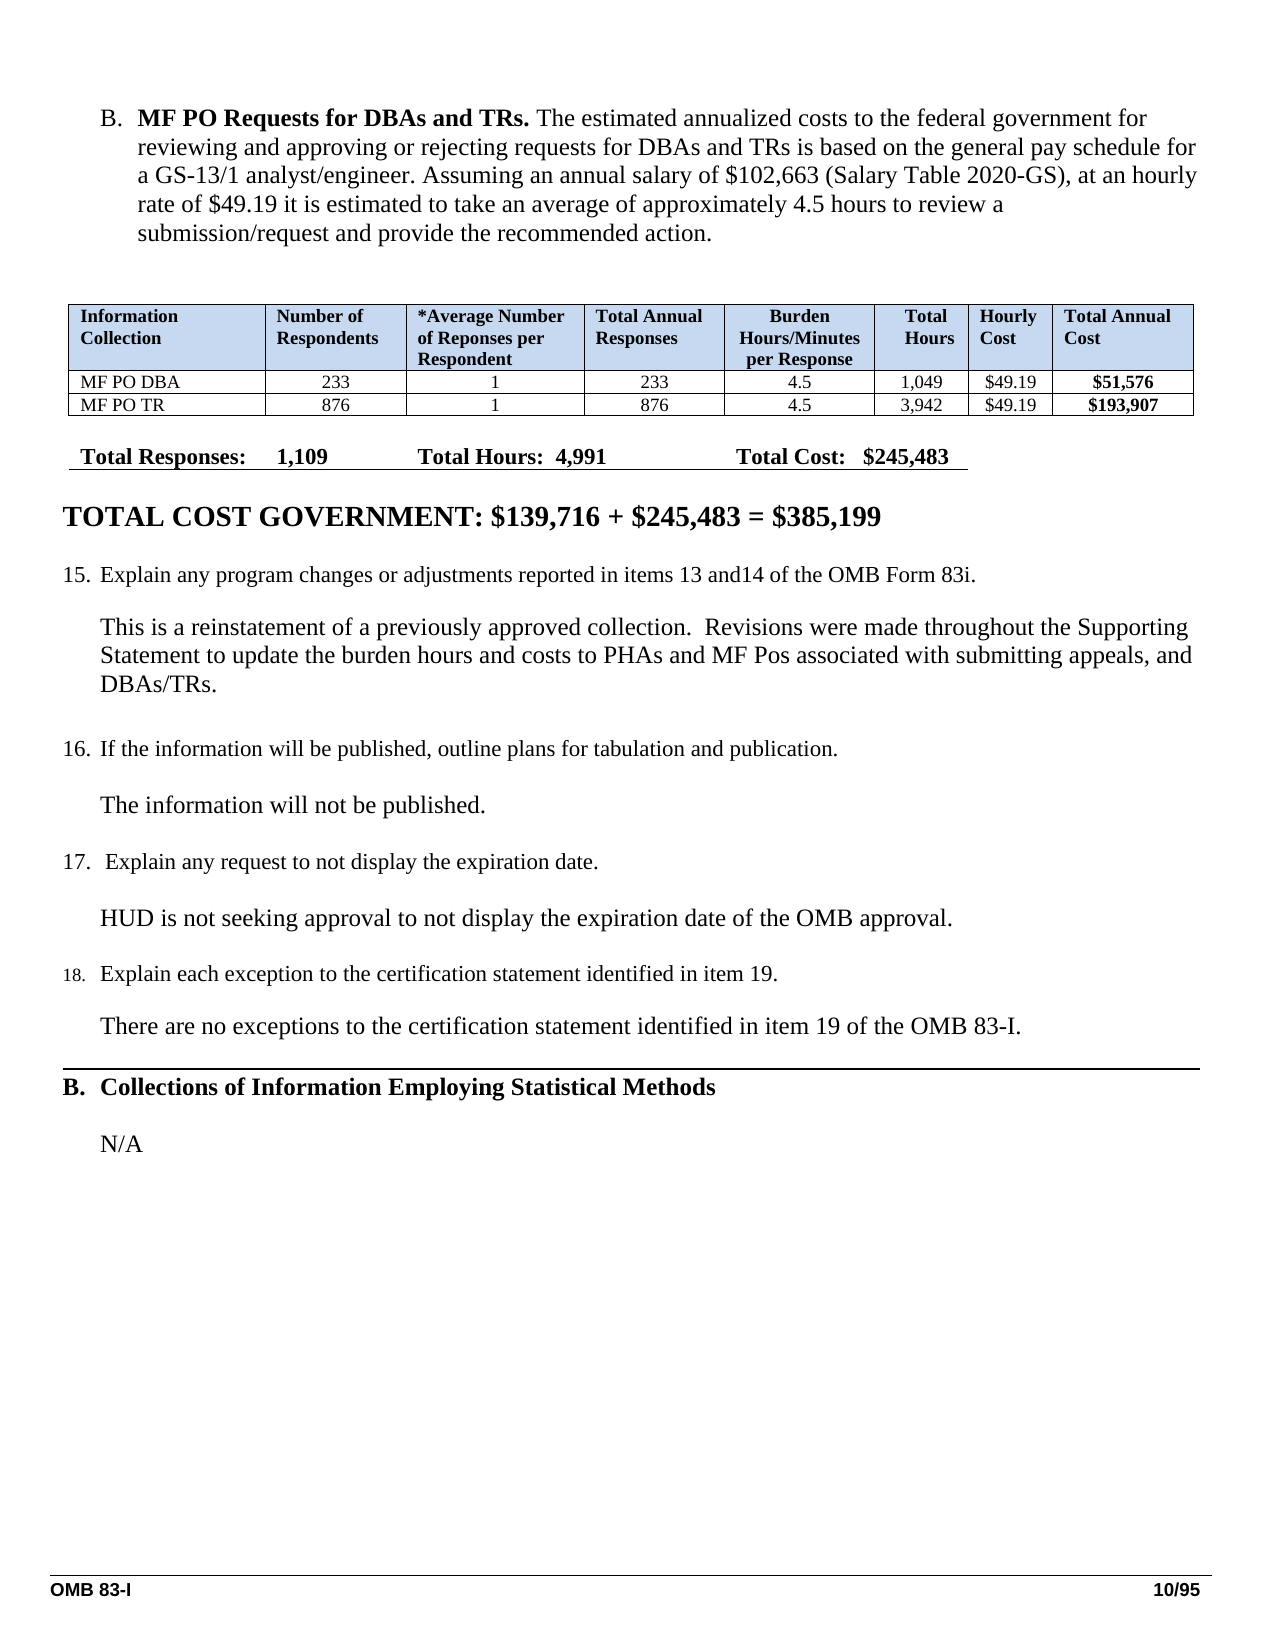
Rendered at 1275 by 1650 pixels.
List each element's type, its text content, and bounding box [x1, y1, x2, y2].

table_cell 1 [407, 371, 584, 392]
table_cell Total Responses: [69, 416, 265, 469]
list Explain any program changes or adjustments reported in items 13 and14 of the OMB Form 83i. [62, 561, 1200, 588]
table_header Total Hours [875, 305, 968, 370]
text TOTAL COST GOVERNMENT: $139,716 + $245,483 = $385,199 [62, 499, 1200, 533]
table_cell 876 [585, 394, 724, 415]
text The information will not be published. [100, 790, 1200, 819]
table_header Burden Hours/Minutes per Response [725, 305, 874, 370]
table_cell $49.19 [969, 394, 1052, 415]
table_header *Average Number of Reponses per Respondent [407, 305, 584, 370]
table_cell 4.5 [725, 394, 874, 415]
table_cell $49.19 [969, 371, 1052, 392]
list Explain each exception to the certification statement identified in item 19. [62, 960, 1200, 987]
table_cell 1,109 [265, 416, 406, 469]
list Explain any request to not display the expiration date. [62, 848, 1200, 874]
table_header Hourly Cost [969, 305, 1052, 370]
table_header Number of Respondents [266, 305, 406, 370]
text There are no exceptions to the certification statement identified in item 19 of the OMB 83-I. [62, 1011, 1200, 1039]
table_cell MF PO TR [69, 394, 265, 415]
table_cell Total Cost: $245,483 [725, 416, 968, 469]
table_cell 233 [266, 371, 406, 392]
table_cell Total Hours: 4,991 [406, 416, 724, 469]
text HUD is not seeking approval to not display the expiration date of the OMB approval. [100, 903, 1200, 932]
list MF PO Requests for DBAs and TRs. The estimated annualized costs to the federal government for reviewing and approving or rejecting requests for DBAs and TRs is based on the general pay schedule for a GS-13/1 analyst/engineer. Assuming an annual salary of $102,663 (Salary Table 2020-GS), at an hourly rate of $49.19 it is estimated to take an average of approximately 4.5 hours to review a submission/request and provide the recommended action. [100, 103, 1200, 247]
table_cell MF PO DBA [69, 371, 265, 392]
table_cell 1 [407, 394, 584, 415]
table_cell 4.5 [725, 371, 874, 392]
table_cell $51,576 [1053, 371, 1193, 392]
table_cell 876 [266, 394, 406, 415]
table_cell 1,049 [875, 371, 968, 392]
table_header Total Annual Responses [585, 305, 724, 370]
table_header Total Annual Cost [1053, 305, 1193, 370]
text B. Collections of Information Employing Statistical Methods [62, 1069, 1200, 1101]
text N/A [100, 1129, 1200, 1158]
table_cell 3,942 [875, 394, 968, 415]
table_header Information Collection [69, 305, 265, 370]
list If the information will be published, outline plans for tabulation and publication. [62, 735, 1200, 761]
table_cell 233 [585, 371, 724, 392]
text This is a reinstatement of a previously approved collection. Revisions were made throughout the Supporting Statement to update the burden hours and costs to PHAs and MF Pos associated with submitting appeals, and DBAs/TRs. [100, 612, 1200, 698]
table_cell $193,907 [1053, 394, 1193, 415]
